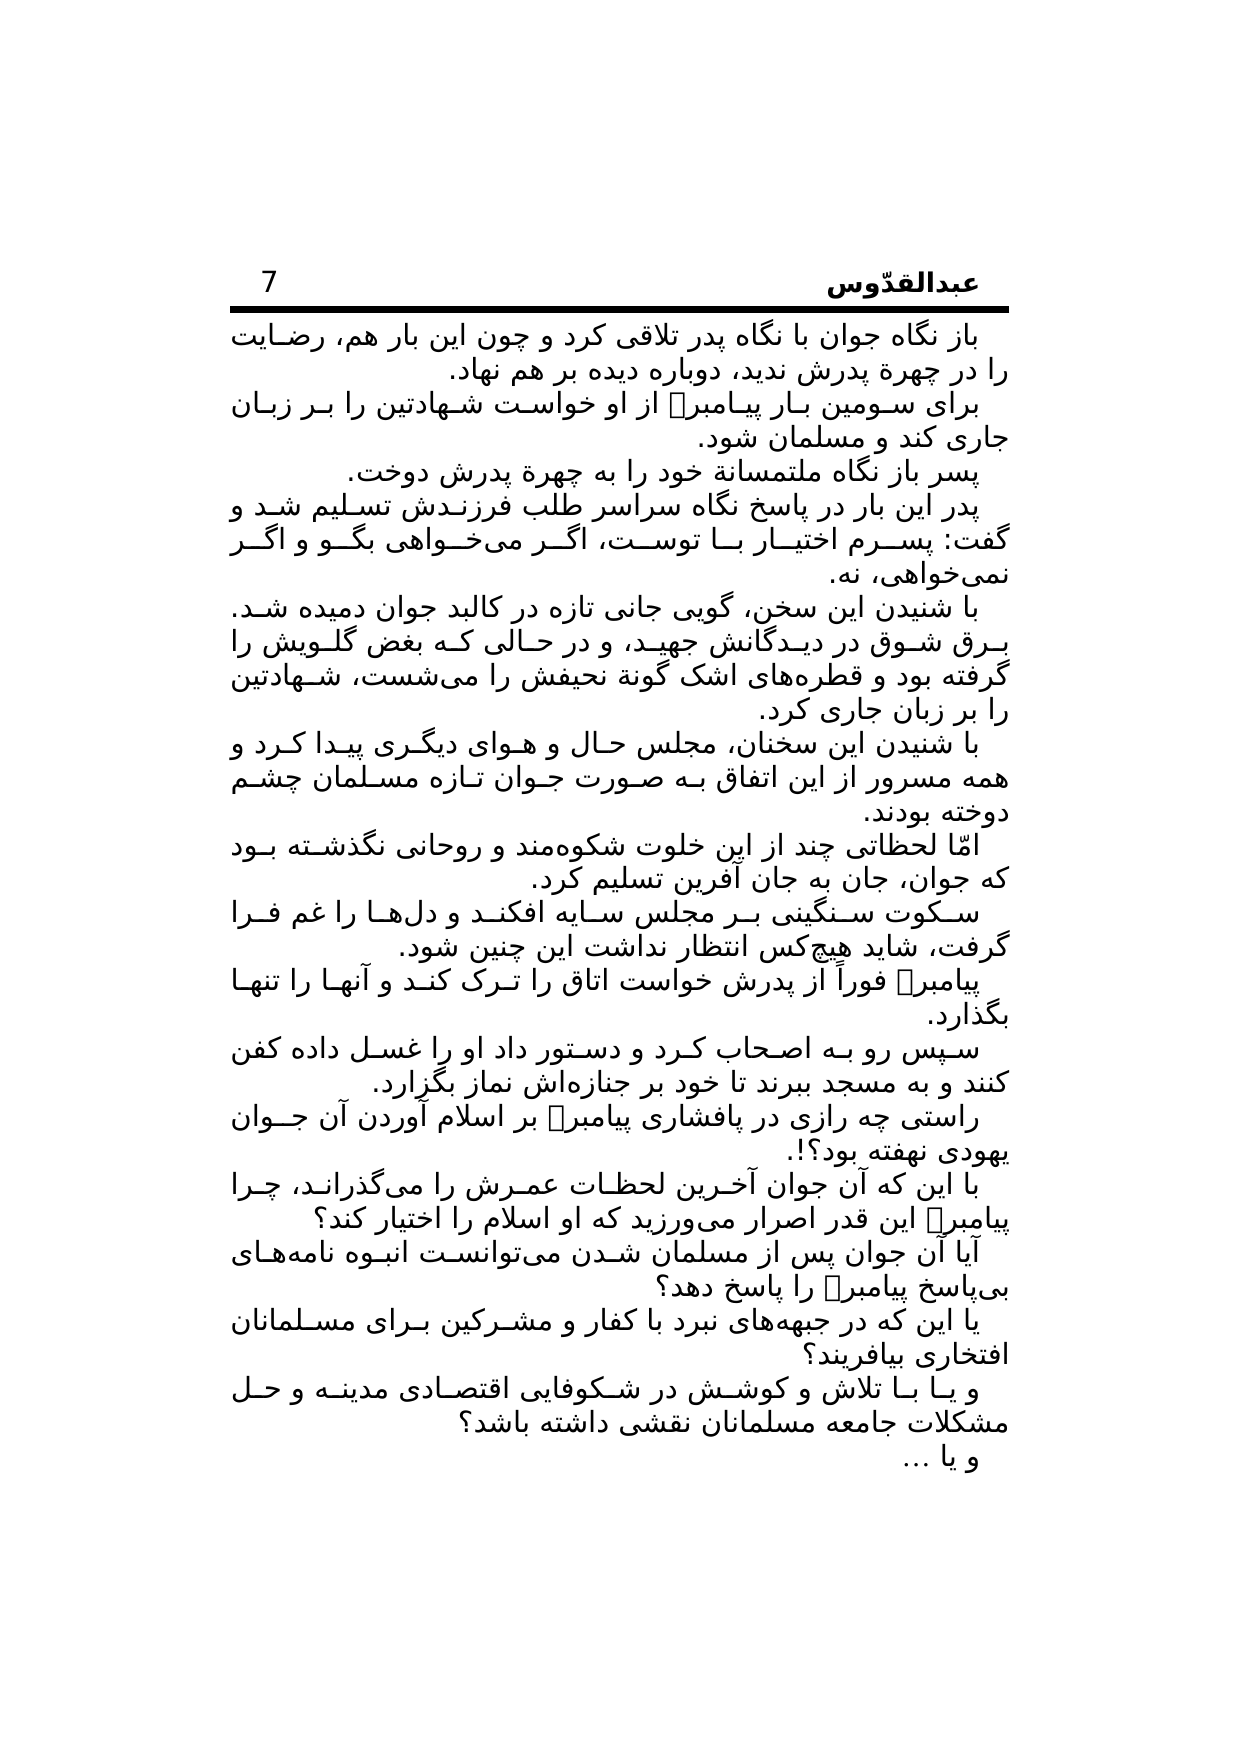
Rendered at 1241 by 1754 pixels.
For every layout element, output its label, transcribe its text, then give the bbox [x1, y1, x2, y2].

text برای سومین بار پیامبر از او خواست شهادتین را بر زبان جاری کند و مسلمان شود. [230, 386, 1010, 454]
text پیامبر فوراً از پدرش خواست اتاق را ترک کند و آنها را تنها بگذارد. [230, 964, 1010, 1032]
text پسر باز نگاه ملتمسانة خود را به چهرة پدرش دوخت. [230, 454, 1010, 488]
text آیا آن جوان پس از مسلمان شدن می‌توانست انبوه نامه‌های بی‌پاسخ پیامبر را پاسخ دهد؟ [230, 1235, 1010, 1303]
text و یا با تلاش و کوشش در شکوفایی اقتصادی مدینه و حل مشکلات جامعه مسلمانان نقشی داشته باشد؟ [230, 1371, 1010, 1439]
text با شنیدن این سخنان، مجلس حال و هوای دیگری پیدا کرد و همه مسرور از این اتفاق به صورت جوان تازه مسلمان چشم دوخته بودند. [230, 726, 1010, 828]
text سپس رو به اصحاب کرد و دستور داد او را غسل داده کفن کنند و به مسجد ببرند تا خود بر جنازه‌اش نماز بگزارد. [230, 1032, 1010, 1099]
text راستی چه رازی در پافشاری پیامبر بر اسلام آوردن آن جوان یهودی نهفته بود؟!. [230, 1099, 1010, 1167]
text باز نگاه جوان با نگاه پدر تلاقی کرد و چون این بار هم، رضایت را در چهرة پدرش ندید، دوباره دیده بر هم نهاد. [230, 318, 1010, 386]
text با شنیدن این سخن، گویی جانی تازه در کالبد جوان دمیده شد. برق شوق در دیدگانش جهید، و در حالی که بغض گلویش را گرفته بود و قطره‌های اشک‌ گونة نحیفش را می‌شست، شهادتین را بر زبان جاری کرد. [230, 590, 1010, 726]
text با این که آن جوان آخرین لحظات عمرش را می‌گذراند، چرا پیامبر این قدر اصرار می‌ورزید که او اسلام را اختیار کند؟ [230, 1167, 1010, 1235]
text و یا … [230, 1439, 1010, 1473]
text امّا لحظاتی چند از این خلوت شکوه‌مند و روحانی نگذشته بود که جوان، جان به جان آفرین تسلیم کرد. [230, 828, 1010, 896]
text سکوت سنگینی بر مجلس سایه افکند و دل‌ها را غم فرا گرفت، شاید هیچ‌کس انتظار نداشت این چنین شود. [230, 896, 1010, 964]
text پدر این بار در پاسخ نگاه سراسر طلب فرزندش تسلیم شد و گفت: پسرم اختیار با توست، اگر می‌خواهی بگو و اگر نمی‌‌خواهی، نه. [230, 488, 1010, 590]
text یا این که در جبهه‌های نبرد با کفار و مشرکین برای مسلمانان افتخاری بیافریند؟ [230, 1303, 1010, 1371]
